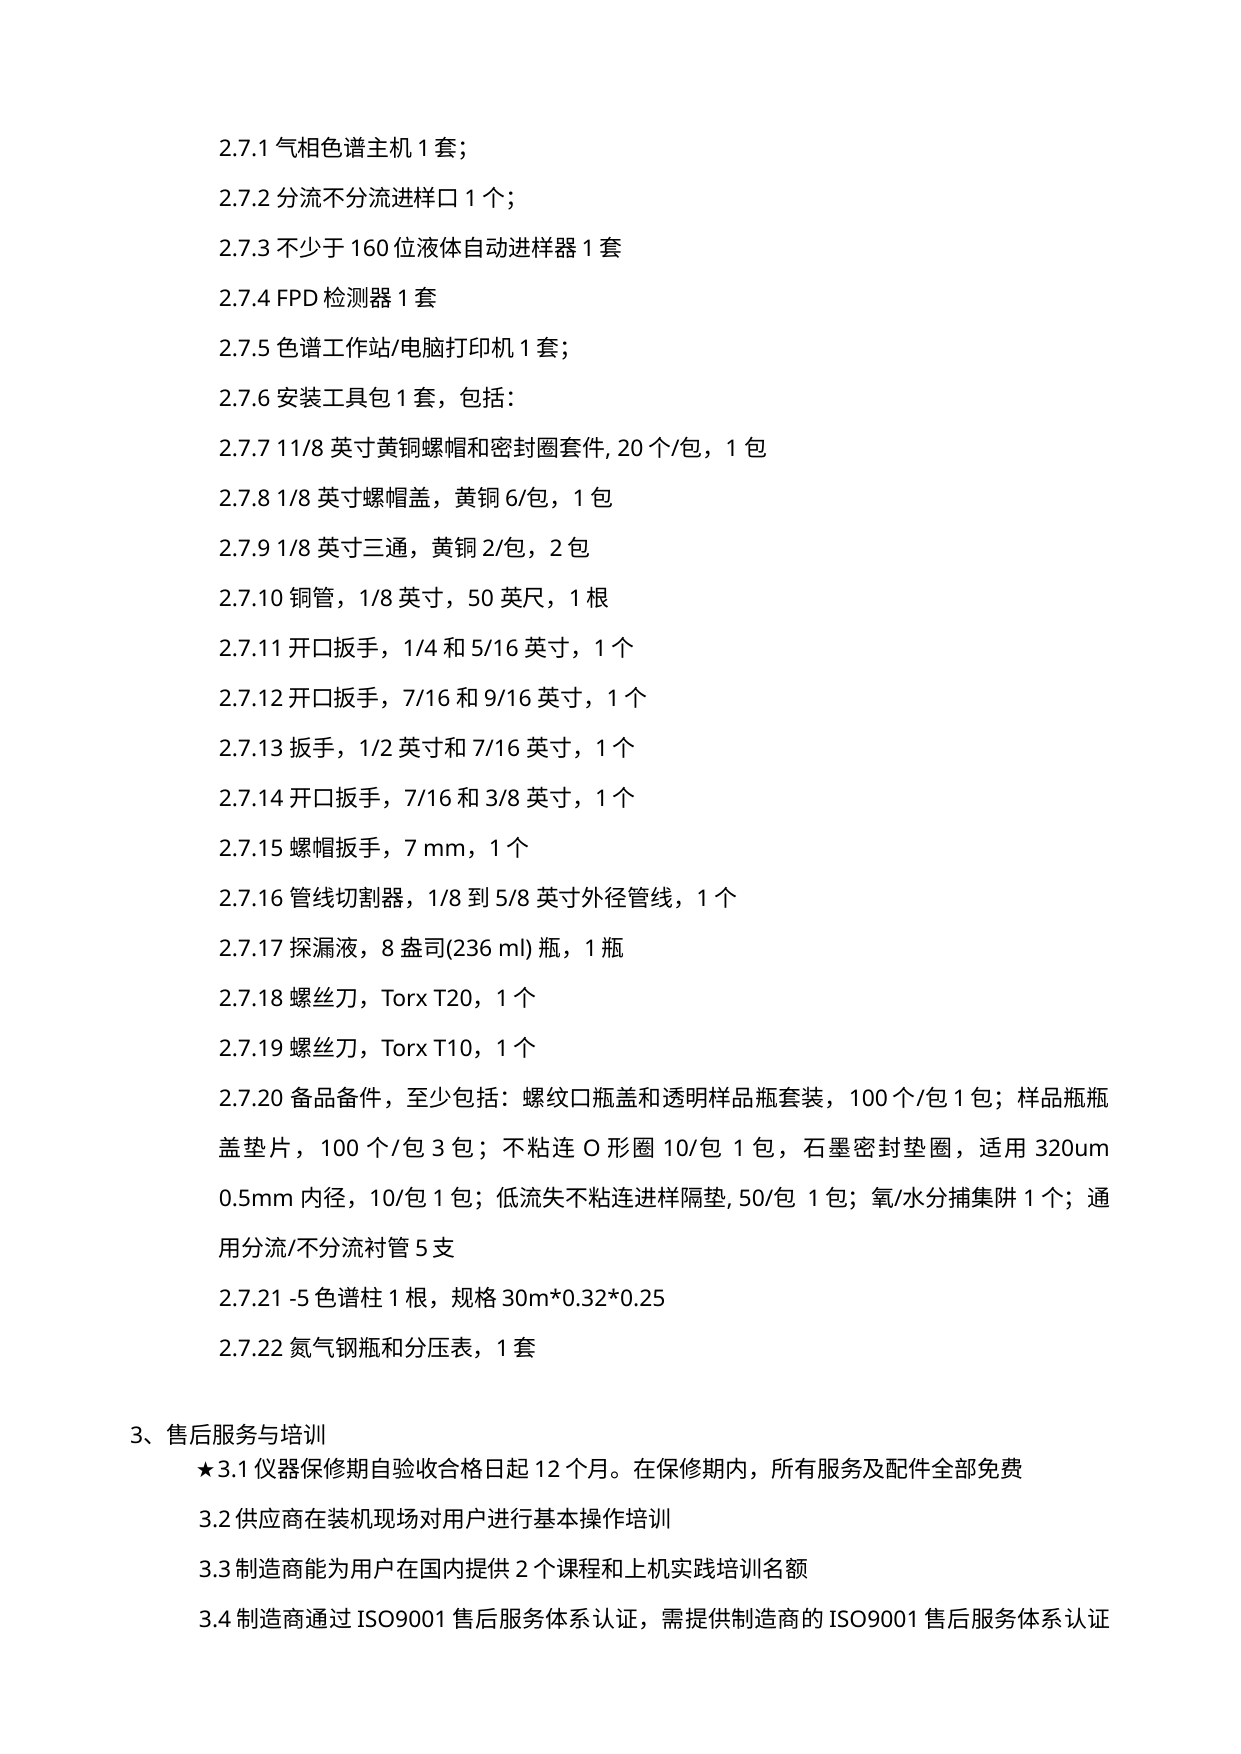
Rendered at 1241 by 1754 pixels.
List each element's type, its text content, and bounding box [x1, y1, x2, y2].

list 2.7.6 安装工具包1套，包括： [218, 380, 1110, 413]
list 2.7.3 不少于160位液体自动进样器1套 [218, 230, 1110, 263]
text 3.3制造商能为用户在国内提供2个课程和上机实践培训名额 [130, 1550, 1110, 1584]
text 3、售后服务与培训 [130, 1417, 1110, 1450]
list 2.7.9 1/8 英寸三通，黄铜2/包，2包 [218, 530, 1110, 563]
list 2.7.17 探漏液，8 盎司(236 ml) 瓶，1瓶 [218, 930, 1110, 963]
list 2.7.16 管线切割器，1/8 到5/8 英寸外径管线，1个 [218, 880, 1110, 913]
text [130, 1600, 1110, 1634]
list 2.7.11开口扳手，1/4 和5/16 英寸，1个 [218, 630, 1110, 663]
list 2.7.13 扳手，1/2 英寸和7/16 英寸，1个 [218, 730, 1110, 763]
list 2.7.18 螺丝刀，Torx T20，1个 [218, 980, 1110, 1013]
list 2.7.19 螺丝刀，Torx T10，1个 [218, 1030, 1110, 1063]
list 2.7.12开口扳手，7/16 和9/16 英寸，1个 [218, 680, 1110, 713]
list 2.7.2 分流不分流进样口1个； [218, 180, 1110, 213]
list 2.7.14 开口扳手，7/16 和3/8 英寸，1个 [218, 780, 1110, 813]
text 3.2供应商在装机现场对用户进行基本操作培训 [130, 1500, 1110, 1534]
list 2.7.7 11/8 英寸黄铜螺帽和密封圈套件, 20个/包，1 包 [218, 430, 1110, 463]
list 2.7.20 备品备件，至少包括：螺纹口瓶盖和透明样品瓶套装，100个/包1包；样品瓶瓶盖垫片，100个/包3包；不粘连O形圈10/包 1包，石墨密封垫圈，适用320um 0.5mm 内径，10/包 1包；低流失不粘连进样隔垫, 50/包 1包；氧/水分捕集阱 1个；通用分流/不分流衬管5支 [218, 1080, 1110, 1263]
list 2.7.8 1/8 英寸螺帽盖，黄铜6/包，1包 [218, 480, 1110, 513]
list 2.7.15 螺帽扳手，7 mm，1个 [218, 830, 1110, 863]
list 2.7.4 FPD检测器1套 [218, 280, 1110, 313]
list 2.7.1气相色谱主机1套； [218, 130, 1110, 163]
list 2.7.21 -5色谱柱1根，规格30m*0.32*0.25 [218, 1279, 1110, 1313]
list 2.7.5 色谱工作站/电脑打印机1套； [218, 330, 1110, 363]
list 2.7.10 铜管，1/8 英寸，50 英尺，1根 [218, 580, 1110, 613]
list 2.7.22 氮气钢瓶和分压表，1套 [218, 1329, 1110, 1363]
text ★3.1仪器保修期自验收合格日起12个月。在保修期内，所有服务及配件全部免费 [130, 1450, 1110, 1484]
